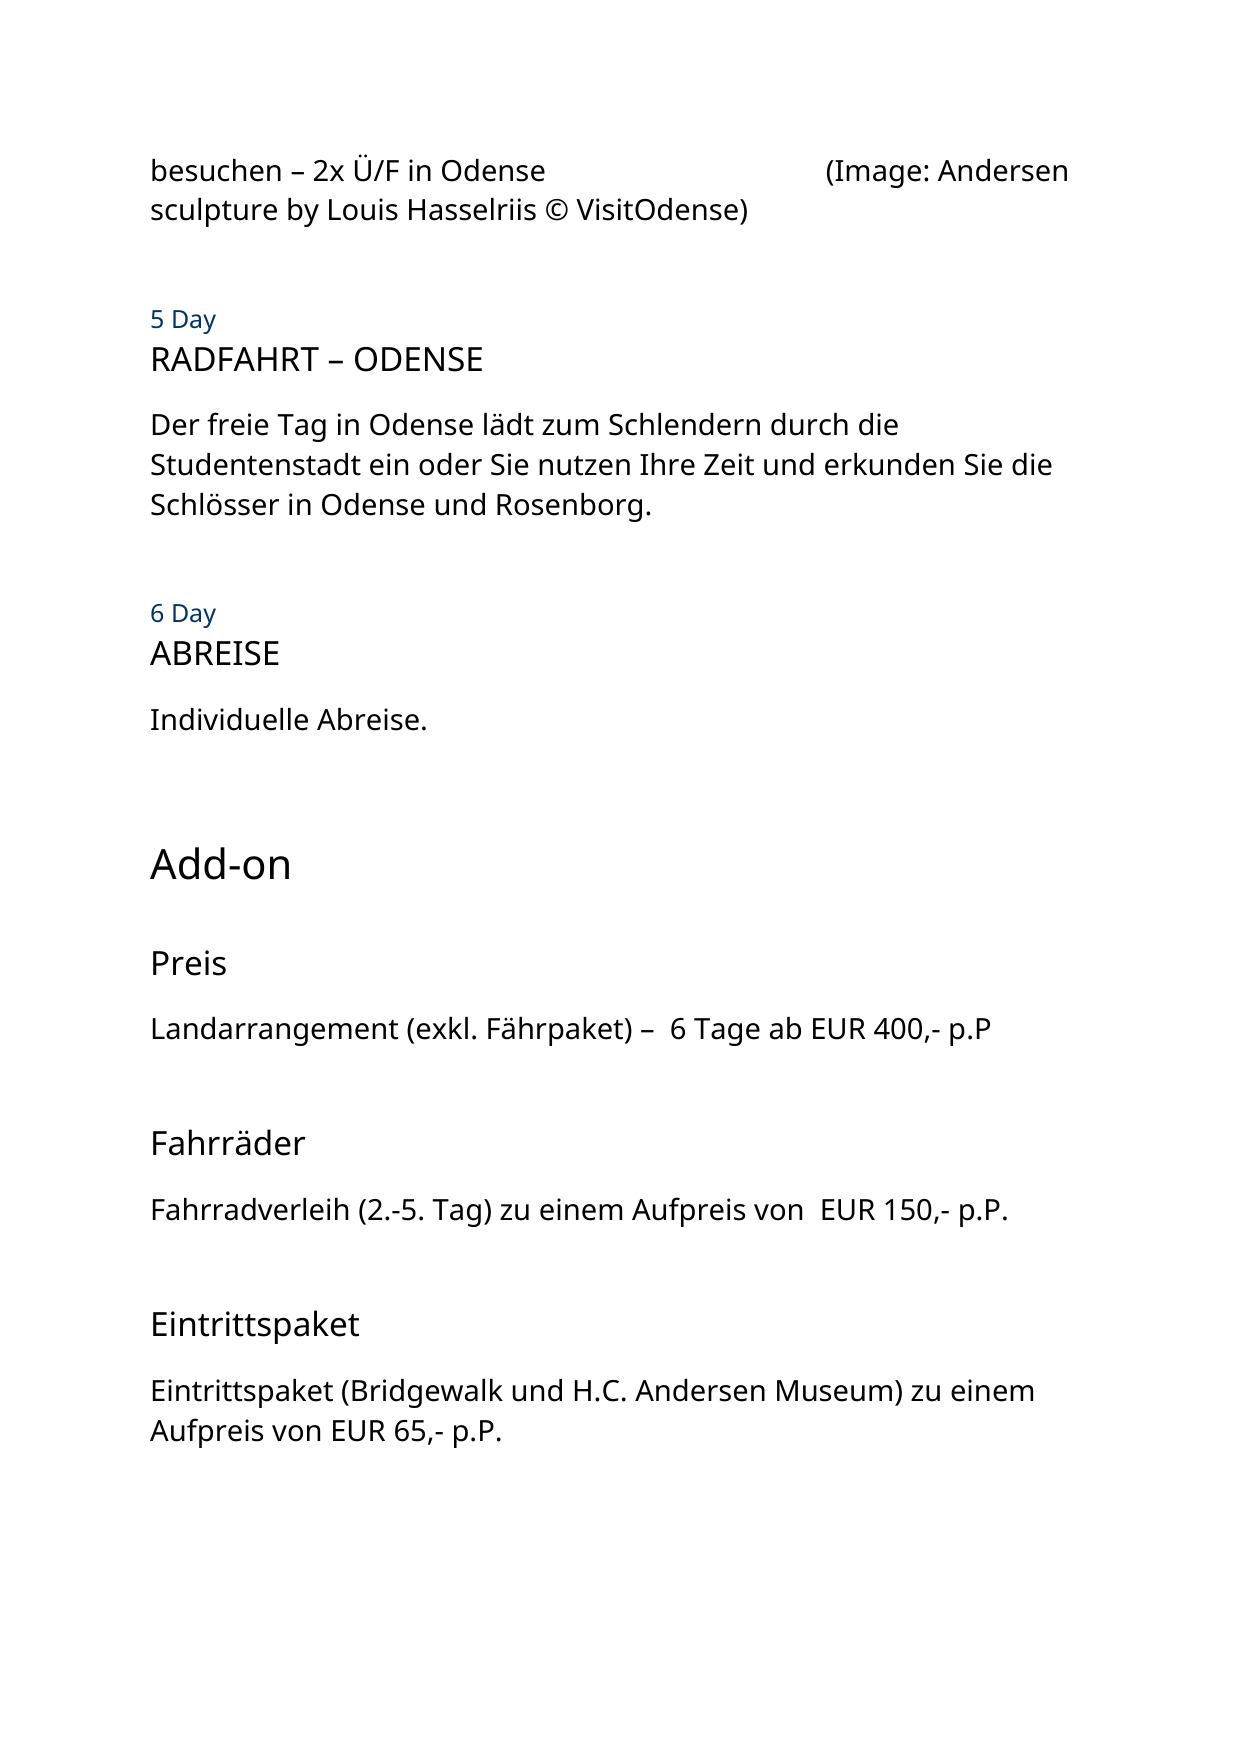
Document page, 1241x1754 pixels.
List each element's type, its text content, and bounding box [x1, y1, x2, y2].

text Preis [150, 939, 1090, 985]
text ABREISE [150, 630, 1090, 675]
text Eintrittspaket (Bridgewalk und H.C. Andersen Museum) zu einem Aufpreis von EUR 65,- p.P. [150, 1371, 1090, 1450]
text RADFAHRT – ODENSE [150, 335, 1090, 381]
text Fahrräder [150, 1120, 1090, 1166]
text Fahrradverleih (2.-5. Tag) zu einem Aufpreis von EUR 150,- p.P. [150, 1189, 1090, 1229]
text 6 Day [150, 596, 1090, 630]
text 5 Day [150, 301, 1090, 335]
text Add-on [150, 834, 1090, 891]
text Individuelle Abreise. [150, 699, 1090, 739]
text Eintrittspaket [150, 1301, 1090, 1347]
text Landarrangement (exkl. Fährpaket) – 6 Tage ab EUR 400,- p.P [150, 1009, 1090, 1048]
text Der freie Tag in Odense lädt zum Schlendern durch die Studentenstadt ein oder Sie nutzen Ihre Zeit und erkunden Sie die Schlösser in Odense und Rosenborg. [150, 405, 1090, 524]
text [150, 150, 1090, 229]
